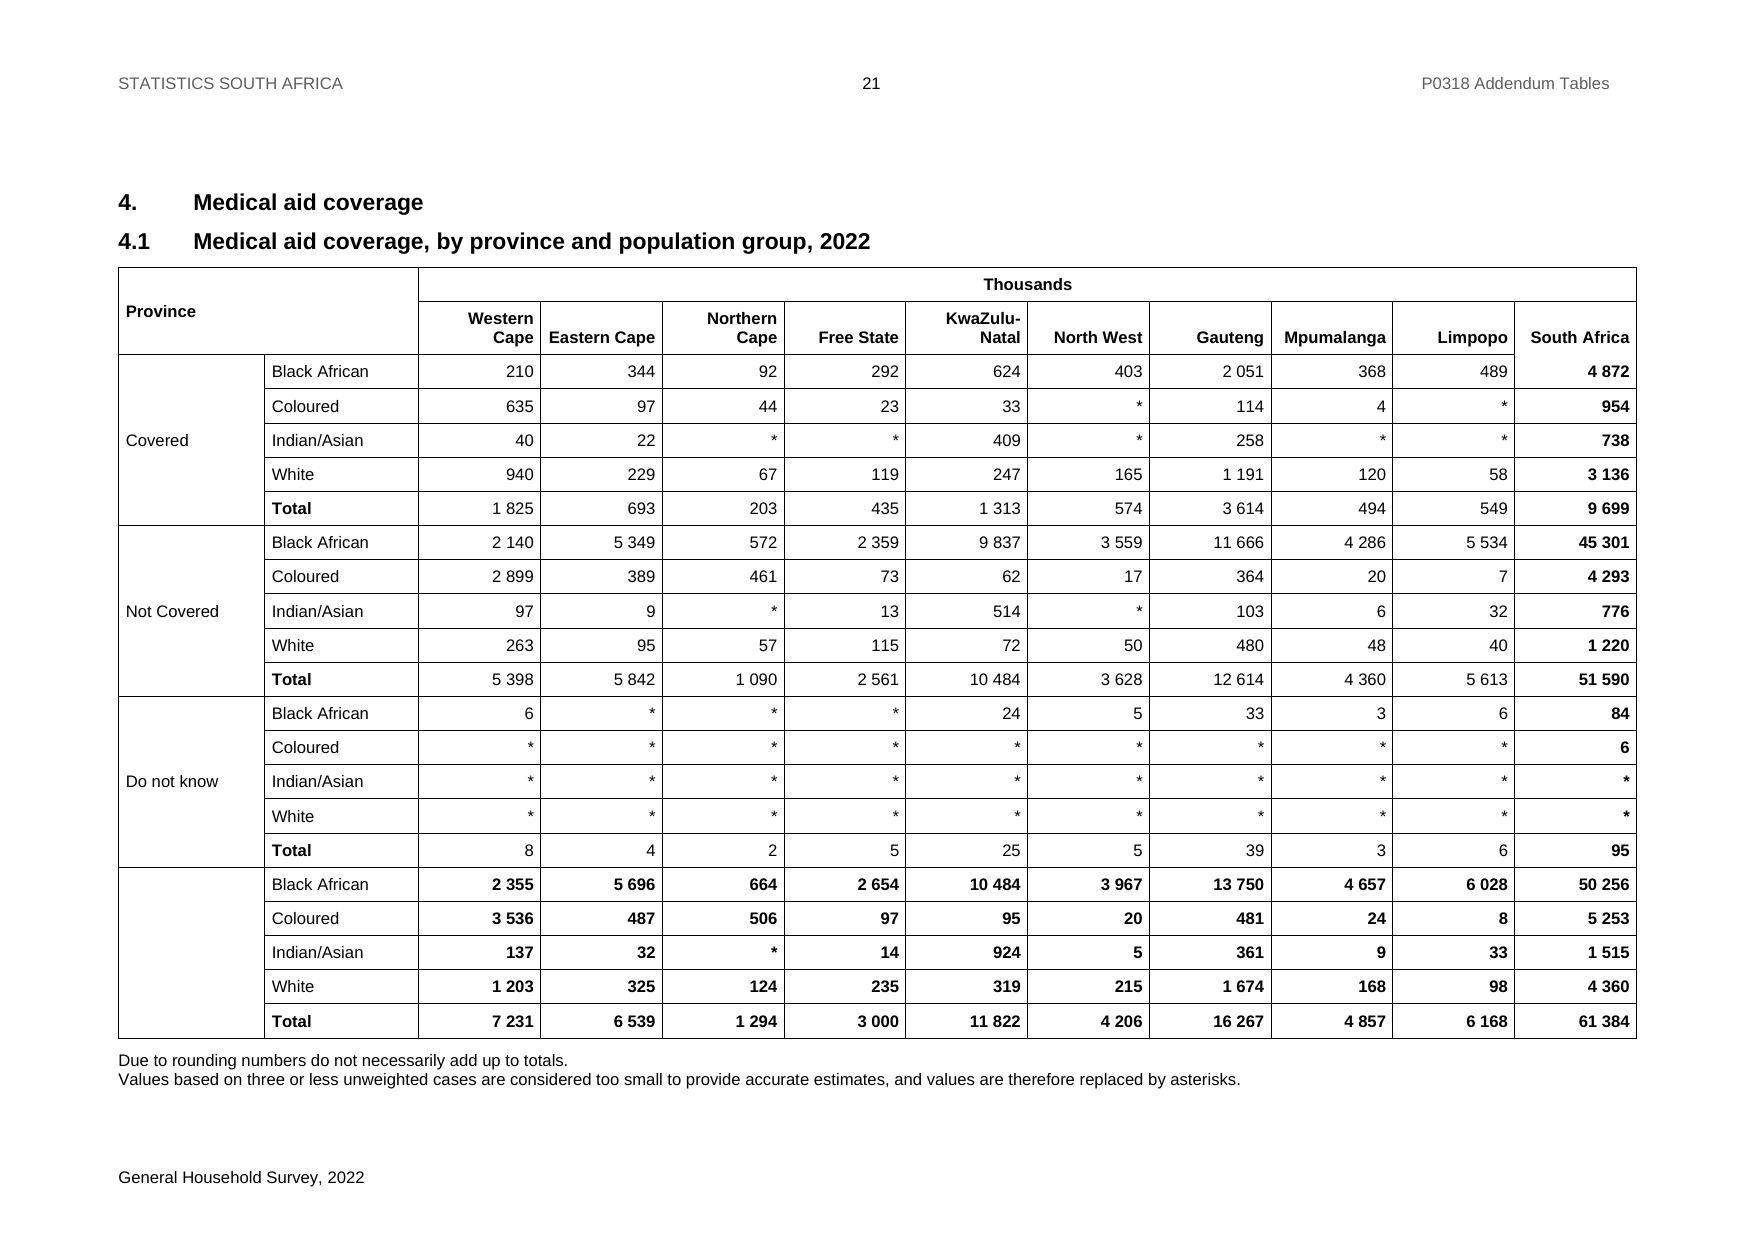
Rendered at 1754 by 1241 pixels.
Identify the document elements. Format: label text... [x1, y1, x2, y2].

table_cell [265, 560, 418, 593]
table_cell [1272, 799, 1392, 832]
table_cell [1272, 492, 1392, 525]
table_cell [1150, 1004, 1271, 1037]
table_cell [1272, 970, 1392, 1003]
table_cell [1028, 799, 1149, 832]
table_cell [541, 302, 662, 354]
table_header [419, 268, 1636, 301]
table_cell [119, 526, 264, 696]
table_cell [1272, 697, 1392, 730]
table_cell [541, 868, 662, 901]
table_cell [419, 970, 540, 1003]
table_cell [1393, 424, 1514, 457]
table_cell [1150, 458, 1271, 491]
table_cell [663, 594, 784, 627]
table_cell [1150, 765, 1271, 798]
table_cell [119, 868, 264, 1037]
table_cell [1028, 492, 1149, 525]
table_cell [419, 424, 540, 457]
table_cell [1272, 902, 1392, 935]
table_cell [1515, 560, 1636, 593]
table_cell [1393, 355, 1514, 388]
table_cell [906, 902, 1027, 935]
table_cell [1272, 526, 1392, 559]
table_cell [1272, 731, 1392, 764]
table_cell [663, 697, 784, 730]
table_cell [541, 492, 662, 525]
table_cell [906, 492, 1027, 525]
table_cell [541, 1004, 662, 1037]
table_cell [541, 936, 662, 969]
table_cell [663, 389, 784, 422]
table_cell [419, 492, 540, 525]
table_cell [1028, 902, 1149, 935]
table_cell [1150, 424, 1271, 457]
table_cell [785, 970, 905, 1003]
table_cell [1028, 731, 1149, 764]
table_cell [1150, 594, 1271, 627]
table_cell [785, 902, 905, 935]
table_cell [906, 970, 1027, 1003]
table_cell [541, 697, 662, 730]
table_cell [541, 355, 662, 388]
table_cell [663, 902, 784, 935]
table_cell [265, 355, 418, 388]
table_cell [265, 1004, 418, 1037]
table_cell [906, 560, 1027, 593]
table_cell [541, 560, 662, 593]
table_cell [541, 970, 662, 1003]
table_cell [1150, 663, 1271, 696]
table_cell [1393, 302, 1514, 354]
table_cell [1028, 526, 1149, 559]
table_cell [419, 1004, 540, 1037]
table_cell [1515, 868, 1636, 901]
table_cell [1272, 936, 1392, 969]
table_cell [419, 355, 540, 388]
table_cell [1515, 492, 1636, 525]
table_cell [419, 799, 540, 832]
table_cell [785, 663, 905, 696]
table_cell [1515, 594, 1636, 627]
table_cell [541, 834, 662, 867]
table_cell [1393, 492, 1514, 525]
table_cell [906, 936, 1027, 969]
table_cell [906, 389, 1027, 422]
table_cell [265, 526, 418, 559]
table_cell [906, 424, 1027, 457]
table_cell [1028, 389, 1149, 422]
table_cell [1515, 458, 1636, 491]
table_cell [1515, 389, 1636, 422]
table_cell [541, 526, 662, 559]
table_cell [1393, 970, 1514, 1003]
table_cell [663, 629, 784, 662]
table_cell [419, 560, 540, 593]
text 4.1 Medical aid coverage, by province and population group, 2022 [118, 228, 1636, 254]
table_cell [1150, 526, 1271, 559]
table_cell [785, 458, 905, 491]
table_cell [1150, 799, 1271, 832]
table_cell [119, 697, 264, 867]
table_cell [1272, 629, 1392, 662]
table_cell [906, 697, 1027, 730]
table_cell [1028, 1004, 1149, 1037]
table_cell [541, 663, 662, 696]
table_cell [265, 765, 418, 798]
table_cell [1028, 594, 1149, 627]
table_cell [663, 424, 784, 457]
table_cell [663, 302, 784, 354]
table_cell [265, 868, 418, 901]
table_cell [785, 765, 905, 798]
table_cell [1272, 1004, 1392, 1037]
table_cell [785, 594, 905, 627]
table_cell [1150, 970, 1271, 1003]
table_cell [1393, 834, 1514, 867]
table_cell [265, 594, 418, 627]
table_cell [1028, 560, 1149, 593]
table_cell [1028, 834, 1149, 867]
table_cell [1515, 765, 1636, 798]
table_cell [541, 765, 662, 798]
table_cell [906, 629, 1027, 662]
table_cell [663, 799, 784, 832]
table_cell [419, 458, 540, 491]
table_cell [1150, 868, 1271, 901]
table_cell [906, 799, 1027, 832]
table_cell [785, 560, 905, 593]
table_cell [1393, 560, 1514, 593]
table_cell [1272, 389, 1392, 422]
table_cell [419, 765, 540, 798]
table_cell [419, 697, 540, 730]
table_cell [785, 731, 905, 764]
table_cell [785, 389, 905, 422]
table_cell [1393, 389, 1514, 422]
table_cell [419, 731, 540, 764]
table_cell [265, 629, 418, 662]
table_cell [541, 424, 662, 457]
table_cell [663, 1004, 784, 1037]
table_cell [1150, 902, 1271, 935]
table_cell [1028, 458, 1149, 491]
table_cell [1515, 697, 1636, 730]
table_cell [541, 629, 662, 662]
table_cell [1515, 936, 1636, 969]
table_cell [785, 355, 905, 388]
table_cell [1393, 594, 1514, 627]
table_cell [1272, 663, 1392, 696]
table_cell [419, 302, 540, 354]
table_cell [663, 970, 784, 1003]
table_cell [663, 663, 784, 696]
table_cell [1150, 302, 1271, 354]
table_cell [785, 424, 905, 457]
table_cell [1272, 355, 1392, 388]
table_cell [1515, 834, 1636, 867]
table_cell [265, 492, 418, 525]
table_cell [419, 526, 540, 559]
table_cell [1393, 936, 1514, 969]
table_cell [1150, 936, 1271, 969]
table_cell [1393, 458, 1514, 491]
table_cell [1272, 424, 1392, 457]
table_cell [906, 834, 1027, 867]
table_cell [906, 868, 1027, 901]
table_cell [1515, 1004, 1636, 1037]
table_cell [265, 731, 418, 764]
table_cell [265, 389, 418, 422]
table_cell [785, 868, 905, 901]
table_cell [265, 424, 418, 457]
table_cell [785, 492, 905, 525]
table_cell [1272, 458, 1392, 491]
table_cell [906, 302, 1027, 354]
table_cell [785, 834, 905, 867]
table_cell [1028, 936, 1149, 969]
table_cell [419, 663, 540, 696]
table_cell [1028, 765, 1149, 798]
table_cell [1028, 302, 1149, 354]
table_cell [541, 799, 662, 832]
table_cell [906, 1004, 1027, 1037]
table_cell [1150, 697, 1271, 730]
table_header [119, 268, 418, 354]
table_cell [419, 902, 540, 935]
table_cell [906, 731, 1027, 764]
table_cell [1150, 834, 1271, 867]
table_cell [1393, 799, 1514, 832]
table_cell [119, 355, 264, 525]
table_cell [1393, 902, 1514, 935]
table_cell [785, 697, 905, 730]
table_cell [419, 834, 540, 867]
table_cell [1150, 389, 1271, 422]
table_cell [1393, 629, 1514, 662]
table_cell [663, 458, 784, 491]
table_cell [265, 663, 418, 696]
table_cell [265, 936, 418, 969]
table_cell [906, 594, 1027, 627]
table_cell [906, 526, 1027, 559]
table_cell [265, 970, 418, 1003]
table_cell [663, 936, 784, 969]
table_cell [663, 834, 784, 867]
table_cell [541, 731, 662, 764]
text Due to rounding numbers do not necessarily add up to totals. [118, 1051, 1636, 1070]
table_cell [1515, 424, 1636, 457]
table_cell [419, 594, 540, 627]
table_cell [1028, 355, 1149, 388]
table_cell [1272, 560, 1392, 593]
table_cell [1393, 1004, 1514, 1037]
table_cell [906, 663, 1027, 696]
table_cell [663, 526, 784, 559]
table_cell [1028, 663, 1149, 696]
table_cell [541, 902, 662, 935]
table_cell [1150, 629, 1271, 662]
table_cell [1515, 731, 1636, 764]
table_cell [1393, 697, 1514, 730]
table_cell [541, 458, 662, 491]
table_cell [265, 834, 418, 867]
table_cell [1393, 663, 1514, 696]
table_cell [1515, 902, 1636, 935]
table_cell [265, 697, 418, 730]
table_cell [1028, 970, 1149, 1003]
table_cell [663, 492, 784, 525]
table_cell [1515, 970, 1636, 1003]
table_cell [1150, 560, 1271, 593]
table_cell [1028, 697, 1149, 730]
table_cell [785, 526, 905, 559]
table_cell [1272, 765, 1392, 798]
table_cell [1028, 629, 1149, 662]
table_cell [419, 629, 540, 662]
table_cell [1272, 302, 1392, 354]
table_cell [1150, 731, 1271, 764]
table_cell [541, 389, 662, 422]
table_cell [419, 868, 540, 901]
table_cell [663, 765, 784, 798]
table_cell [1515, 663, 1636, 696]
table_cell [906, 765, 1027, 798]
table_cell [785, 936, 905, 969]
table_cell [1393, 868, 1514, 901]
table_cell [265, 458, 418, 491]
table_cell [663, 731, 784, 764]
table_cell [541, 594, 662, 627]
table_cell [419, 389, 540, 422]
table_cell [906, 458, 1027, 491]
text 4. Medical aid coverage [118, 189, 1636, 215]
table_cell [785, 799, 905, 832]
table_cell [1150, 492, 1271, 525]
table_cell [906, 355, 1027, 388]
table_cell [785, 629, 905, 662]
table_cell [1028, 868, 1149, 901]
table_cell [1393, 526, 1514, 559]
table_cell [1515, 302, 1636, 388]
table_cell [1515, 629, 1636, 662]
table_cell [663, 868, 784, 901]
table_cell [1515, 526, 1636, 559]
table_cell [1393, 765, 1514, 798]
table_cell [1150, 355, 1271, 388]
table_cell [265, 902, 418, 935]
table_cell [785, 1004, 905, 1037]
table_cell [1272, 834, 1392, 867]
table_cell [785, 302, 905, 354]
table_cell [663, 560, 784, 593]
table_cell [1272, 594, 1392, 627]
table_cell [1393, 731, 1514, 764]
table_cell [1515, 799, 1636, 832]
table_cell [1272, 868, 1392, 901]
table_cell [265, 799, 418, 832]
text Values based on three or less unweighted cases are considered too small to provide accurate estimates, and values are therefore replaced by asterisks. [118, 1070, 1636, 1089]
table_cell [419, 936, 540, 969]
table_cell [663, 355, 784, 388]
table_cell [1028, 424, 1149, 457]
